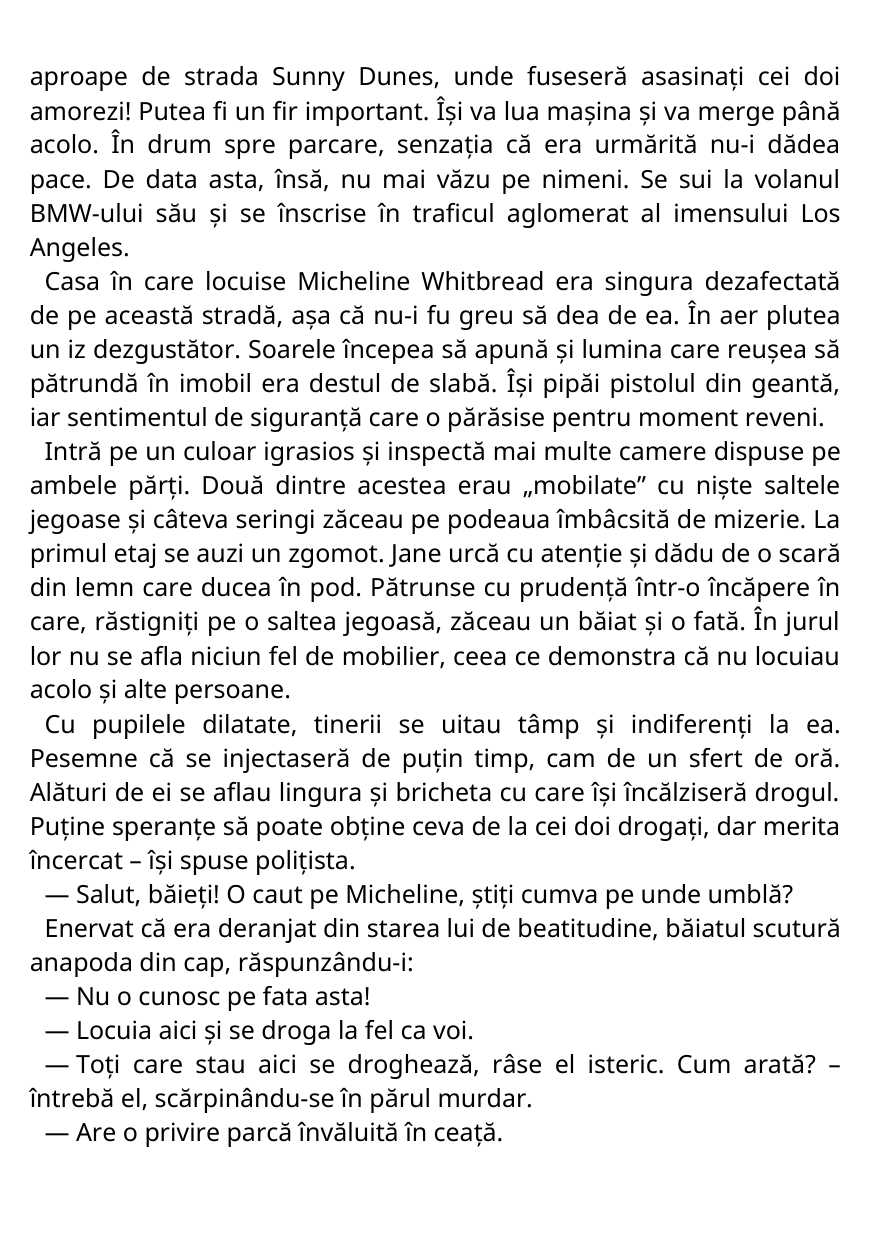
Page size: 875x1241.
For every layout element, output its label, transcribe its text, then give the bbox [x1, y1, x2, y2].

text Enervat că era deranjat din starea lui de beatitudine, băiatul scutură anapoda din cap, răspunzându-i: [29, 911, 842, 979]
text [29, 59, 842, 263]
text — Salut, băieţi! O caut pe Micheline, ştiţi cumva pe unde umblă? [29, 877, 842, 911]
text Cu pupilele dilatate, tinerii se uitau tâmp şi indiferenţi la ea. Pesemne că se injectaseră de puţin timp, cam de un sfert de oră. Alături de ei se aflau lingura şi bricheta cu care îşi încălziseră drogul. Puţine speranţe să poate obţine ceva de la cei doi drogaţi, dar merita încercat – îşi spuse poliţista. [29, 706, 842, 877]
text Intră pe un culoar igrasios şi inspectă mai multe camere dispuse pe ambele părţi. Două dintre acestea erau „mobilate” cu nişte saltele jegoase şi câteva seringi zăceau pe podeaua îmbâcsită de mizerie. La primul etaj se auzi un zgomot. Jane urcă cu atenţie şi dădu de o scară din lemn care ducea în pod. Pătrunse cu prudenţă într-o încăpere în care, răstigniţi pe o saltea jegoasă, zăceau un băiat şi o fată. În jurul lor nu se afla niciun fel de mobilier, ceea ce demonstra că nu locuiau acolo şi alte persoane. [29, 434, 842, 706]
text — Are o privire parcă învăluită în ceaţă. [29, 1115, 842, 1149]
text — Locuia aici şi se droga la fel ca voi. [29, 1013, 842, 1047]
text — Nu o cunosc pe fata asta! [29, 979, 842, 1013]
text Casa în care locuise Micheline Whitbread era singura dezafectată de pe această stradă, aşa că nu-i fu greu să dea de ea. În aer plutea un iz dezgustător. Soarele începea să apună şi lumina care reuşea să pătrundă în imobil era destul de slabă. Îşi pipăi pistolul din geantă, iar sentimentul de siguranţă care o părăsise pentru moment reveni. [29, 263, 842, 434]
text — Toţi care stau aici se droghează, râse el isteric. Cum arată? – întrebă el, scărpinându-se în părul murdar. [29, 1047, 842, 1115]
